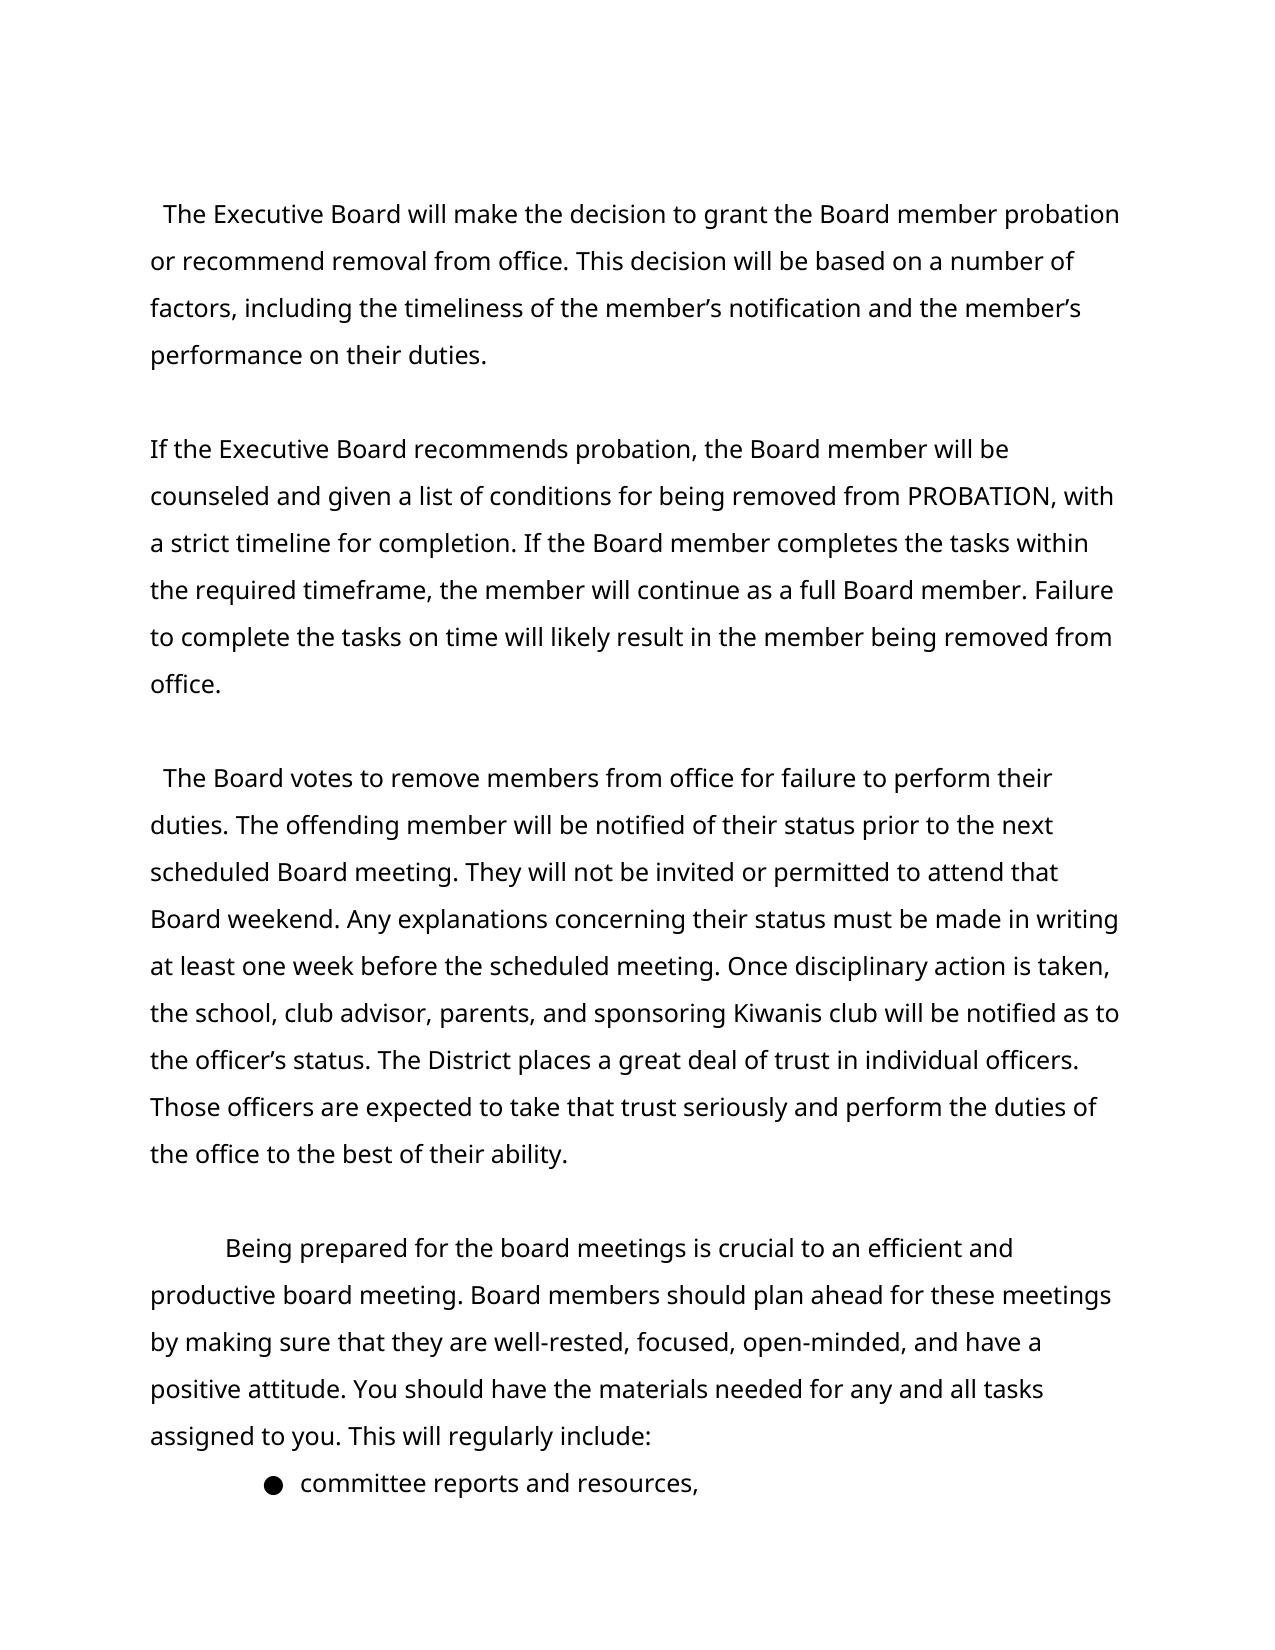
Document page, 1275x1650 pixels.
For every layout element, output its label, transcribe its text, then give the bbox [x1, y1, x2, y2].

text The Executive Board will make the decision to grant the Board member probation or recommend removal from office. This decision will be based on a number of factors, including the timeliness of the member’s notification and the member’s performance on their duties. [150, 197, 1125, 372]
list committee reports and resources, [262, 1465, 1125, 1499]
text If the Executive Board recommends probation, the Board member will be counseled and given a list of conditions for being removed from PROBATION, with a strict timeline for completion. If the Board member completes the tasks within the required timeframe, the member will continue as a full Board member. Failure to complete the tasks on time will likely result in the member being removed from office. [150, 432, 1125, 701]
text Being prepared for the board meetings is crucial to an efficient and productive board meeting. Board members should plan ahead for these meetings by making sure that they are well-rested, focused, open-minded, and have a positive attitude. You should have the materials needed for any and all tasks assigned to you. This will regularly include: [150, 1231, 1125, 1452]
text The Board votes to remove members from office for failure to perform their duties. The offending member will be notified of their status prior to the next scheduled Board meeting. They will not be invited or permitted to attend that Board weekend. Any explanations concerning their status must be made in writing at least one week before the scheduled meeting. Once disciplinary action is taken, the school, club advisor, parents, and sponsoring Kiwanis club will be notified as to the officer’s status. The District places a great deal of trust in individual officers. Those officers are expected to take that trust seriously and perform the duties of the office to the best of their ability. [150, 761, 1125, 1171]
